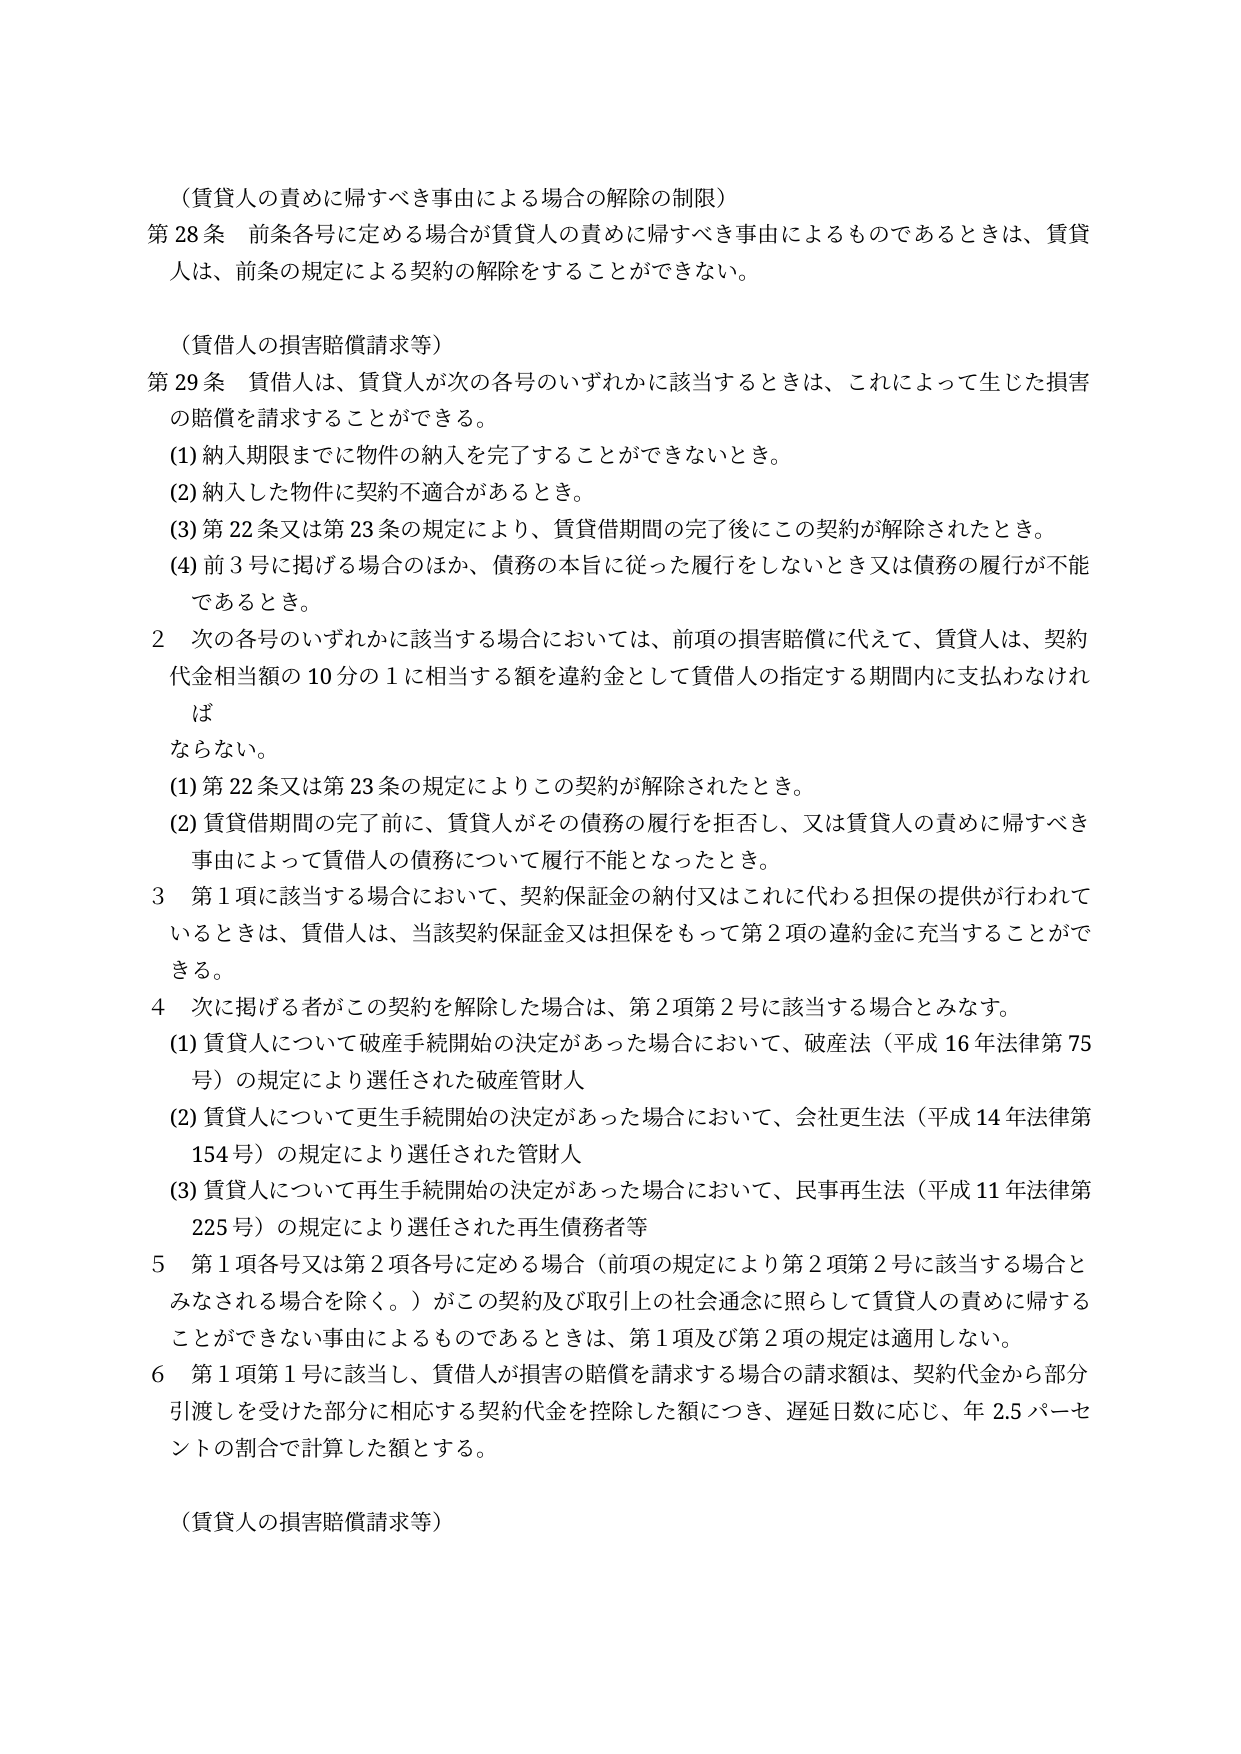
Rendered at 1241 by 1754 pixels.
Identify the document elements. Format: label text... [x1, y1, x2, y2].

text (3) 第22条又は第23条の規定により、賃貸借期間の完了後にこの契約が解除されたとき。 [148, 509, 1092, 546]
text ４ 次に掲げる者がこの契約を解除した場合は、第２項第２号に該当する場合とみなす。 [148, 987, 1092, 1024]
text (3) 賃貸人について再生手続開始の決定があった場合において、民事再生法（平成11年法律第225号）の規定により選任された再生債務者等 [169, 1171, 1092, 1245]
text 第29条 賃借人は、賃貸人が次の各号のいずれかに該当するときは、これによって生じた損害の賠償を請求することができる。 [148, 362, 1092, 436]
text （賃貸人の責めに帰すべき事由による場合の解除の制限） [148, 178, 1092, 215]
text 代金相当額の10分の１に相当する額を違約金として賃借人の指定する期間内に支払わなければ [169, 656, 1092, 730]
text (1) 第22条又は第23条の規定によりこの契約が解除されたとき。 [169, 767, 1092, 803]
text (1) 賃貸人について破産手続開始の決定があった場合において、破産法（平成16年法律第75号）の規定により選任された破産管財人 [169, 1024, 1092, 1098]
text ２ 次の各号のいずれかに該当する場合においては、前項の損害賠償に代えて、賃貸人は、契約 [148, 619, 1092, 656]
text ６ 第１項第１号に該当し、賃借人が損害の賠償を請求する場合の請求額は、契約代金から部分引渡しを受けた部分に相応する契約代金を控除した額につき、遅延日数に応じ、年2.5パーセントの割合で計算した額とする。 [148, 1355, 1092, 1465]
text (2) 賃貸人について更生手続開始の決定があった場合において、会社更生法（平成14年法律第154号）の規定により選任された管財人 [169, 1098, 1092, 1171]
text （賃借人の損害賠償請求等） [148, 325, 1092, 362]
text ならない。 [169, 730, 1092, 767]
text (2) 賃貸借期間の完了前に、賃貸人がその債務の履行を拒否し、又は賃貸人の責めに帰すべき事由によって賃借人の債務について履行不能となったとき。 [169, 803, 1092, 877]
text (1) 納入期限までに物件の納入を完了することができないとき。 [148, 436, 1092, 472]
text 第28条 前条各号に定める場合が賃貸人の責めに帰すべき事由によるものであるときは、賃貸人は、前条の規定による契約の解除をすることができない。 [148, 215, 1092, 289]
text (2) 納入した物件に契約不適合があるとき。 [148, 472, 1092, 509]
text （賃貸人の損害賠償請求等） [148, 1502, 1092, 1539]
text ３ 第１項に該当する場合において、契約保証金の納付又はこれに代わる担保の提供が行われているときは、賃借人は、当該契約保証金又は担保をもって第２項の違約金に充当することができる。 [148, 877, 1092, 987]
text ５ 第１項各号又は第２項各号に定める場合（前項の規定により第２項第２号に該当する場合とみなされる場合を除く。）がこの契約及び取引上の社会通念に照らして賃貸人の責めに帰することができない事由によるものであるときは、第１項及び第２項の規定は適用しない。 [148, 1245, 1092, 1355]
text (4) 前３号に掲げる場合のほか、債務の本旨に従った履行をしないとき又は債務の履行が不能であるとき。 [148, 546, 1092, 619]
